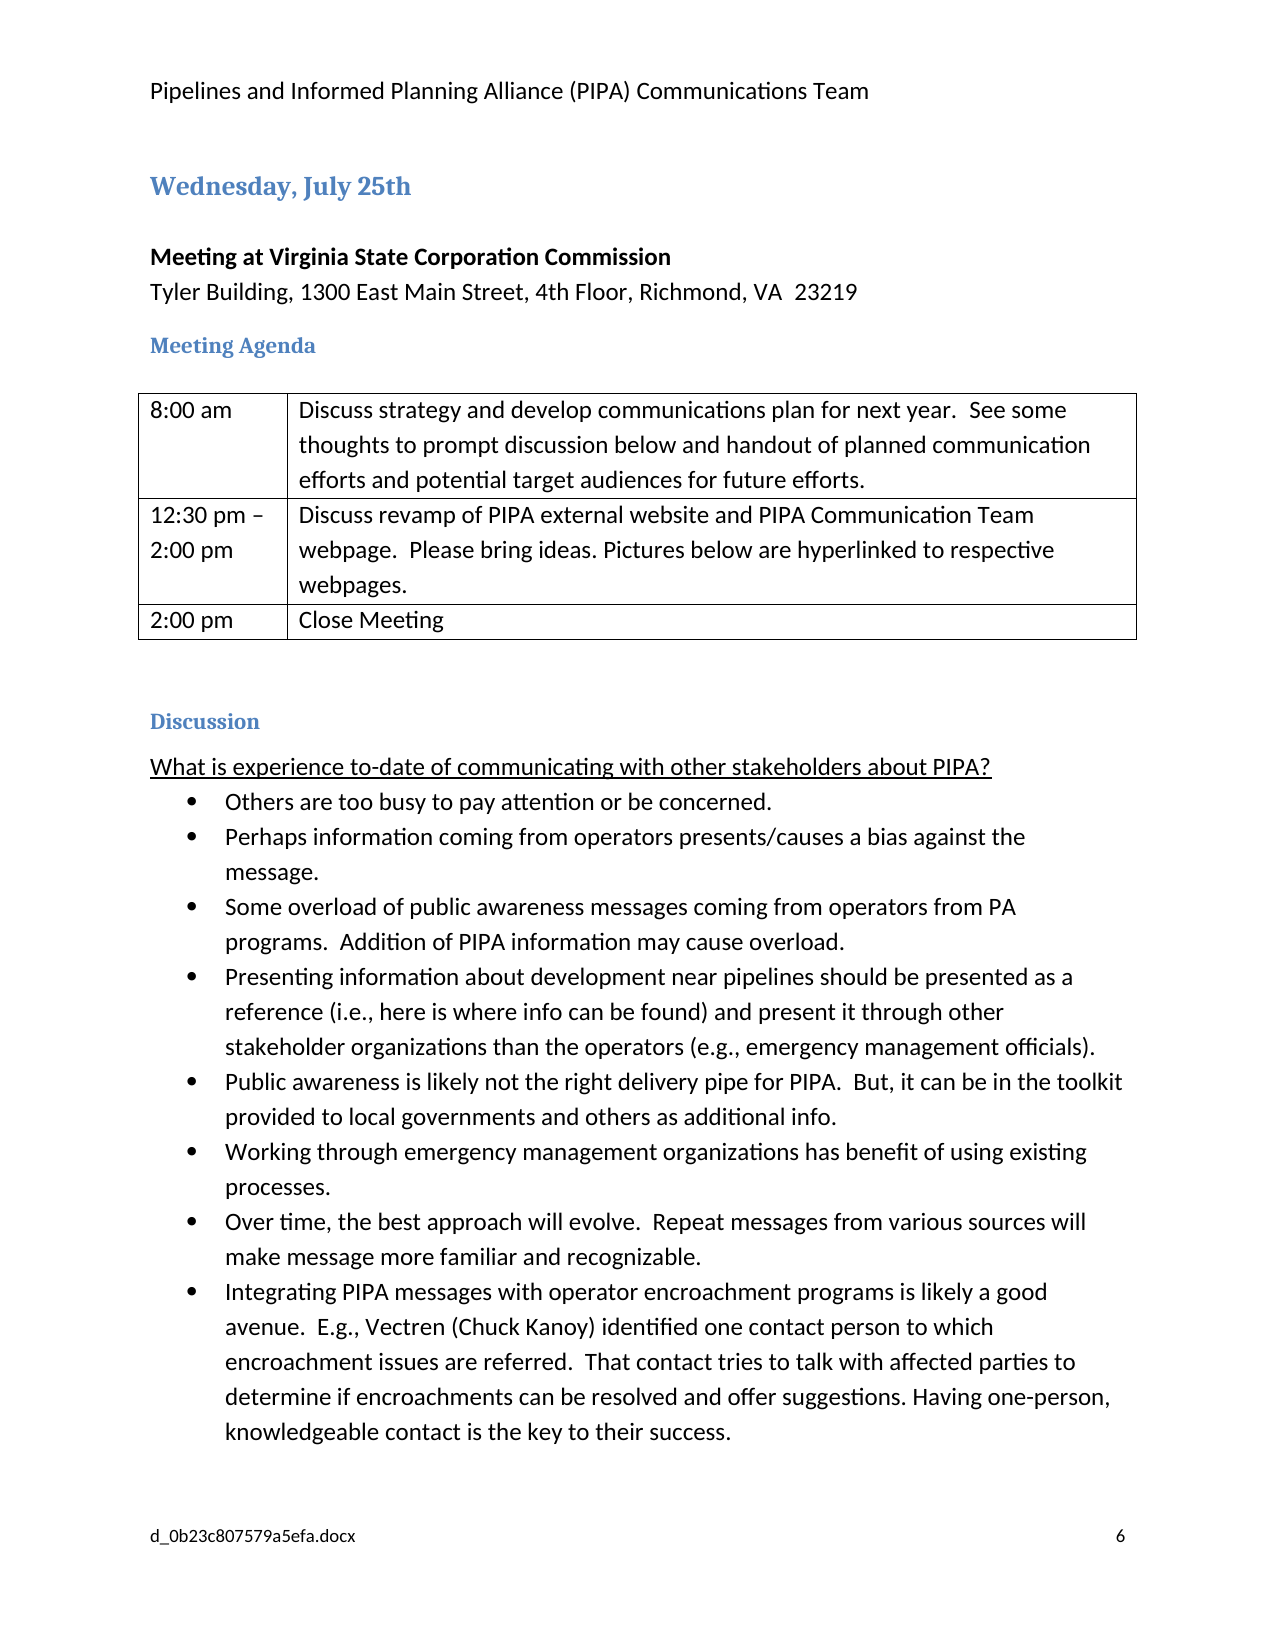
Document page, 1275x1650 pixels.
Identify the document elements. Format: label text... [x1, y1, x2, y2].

text Tyler Building, 1300 East Main Street, 4th Floor, Richmond, VA 23219 [150, 277, 1125, 307]
subtitle Wednesday, July 25th [150, 171, 1125, 202]
list Others are too busy to pay attention or be concerned. [187, 786, 1125, 817]
text Meeting at Virginia State Corporation Commission [150, 242, 1125, 272]
table_cell Discuss revamp of PIPA external website and PIPA Communication Team webpage. Please bring ideas. Pictures below are hyperlinked to respective webpages. [288, 499, 1136, 604]
list Perhaps information coming from operators presents/causes a bias against the message. [187, 821, 1125, 887]
list Working through emergency management organizations has benefit of using existing processes. [187, 1136, 1125, 1202]
table_header 8:00 am [139, 394, 287, 498]
list Public awareness is likely not the right delivery pipe for PIPA. But, it can be in the toolkit provided to local governments and others as additional info. [187, 1066, 1125, 1132]
subtitle Discussion [150, 708, 1125, 735]
text What is experience to-date of communicating with other stakeholders about PIPA? [150, 751, 1125, 782]
list Some overload of public awareness messages coming from operators from PA programs. Addition of PIPA information may cause overload. [187, 891, 1125, 957]
list Integrating PIPA messages with operator encroachment programs is likely a good avenue. E.g., Vectren (Chuck Kanoy) identified one contact person to which encroachment issues are referred. That contact tries to talk with affected parties to determine if encroachments can be resolved and offer suggestions. Having one-person, knowledgeable contact is the key to their success. [187, 1276, 1125, 1447]
list Presenting information about development near pipelines should be presented as a reference (i.e., here is where info can be found) and present it through other stakeholder organizations than the operators (e.g., emergency management officials). [187, 961, 1125, 1062]
table_cell Close Meeting [288, 605, 1136, 639]
table_header Discuss strategy and develop communications plan for next year. See some thoughts to prompt discussion below and handout of planned communication efforts and potential target audiences for future efforts. [288, 394, 1136, 498]
table_cell 2:00 pm [139, 605, 287, 639]
list Over time, the best approach will evolve. Repeat messages from various sources will make message more familiar and recognizable. [187, 1206, 1125, 1272]
subtitle Meeting Agenda [150, 332, 1125, 389]
table_cell 12:30 pm – 2:00 pm [139, 499, 287, 604]
